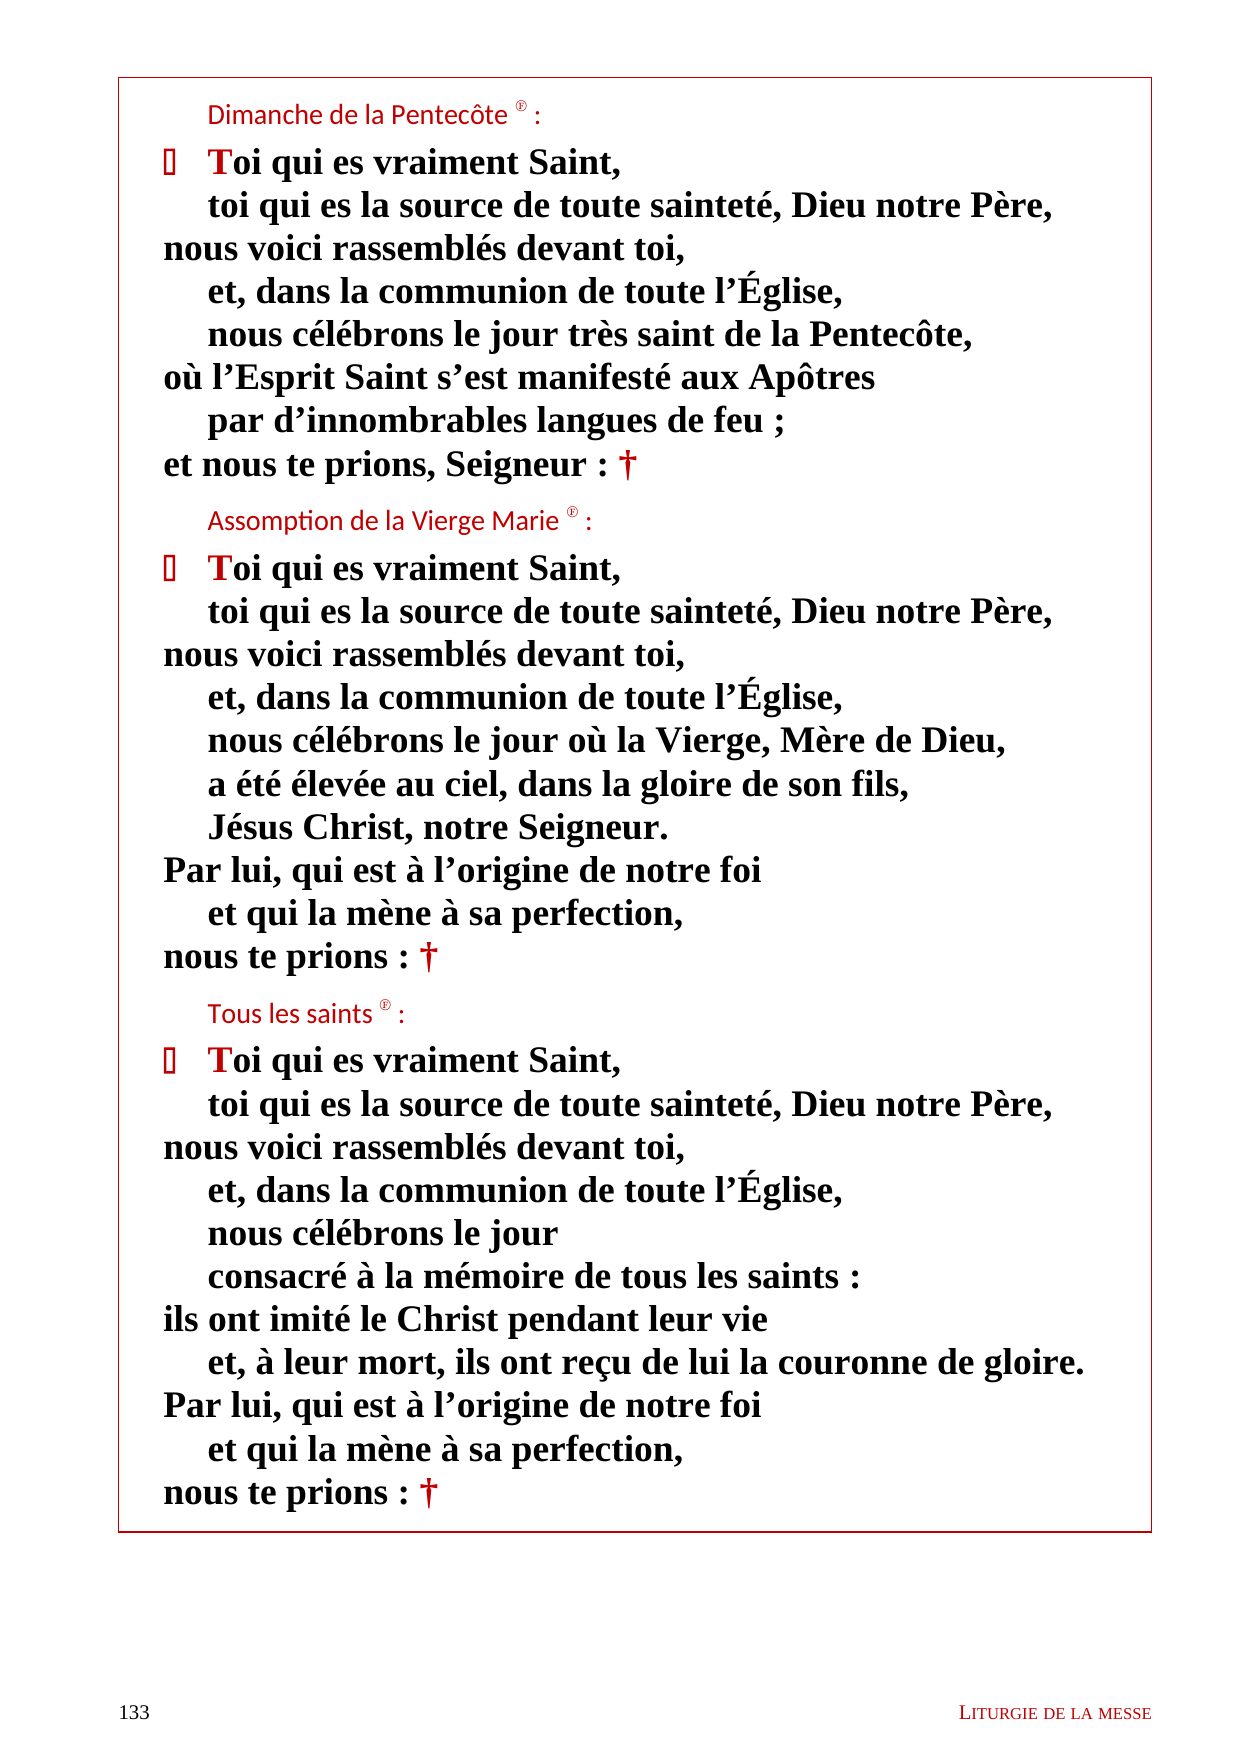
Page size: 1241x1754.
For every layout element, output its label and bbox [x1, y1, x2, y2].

table_header [119, 78, 1151, 1531]
